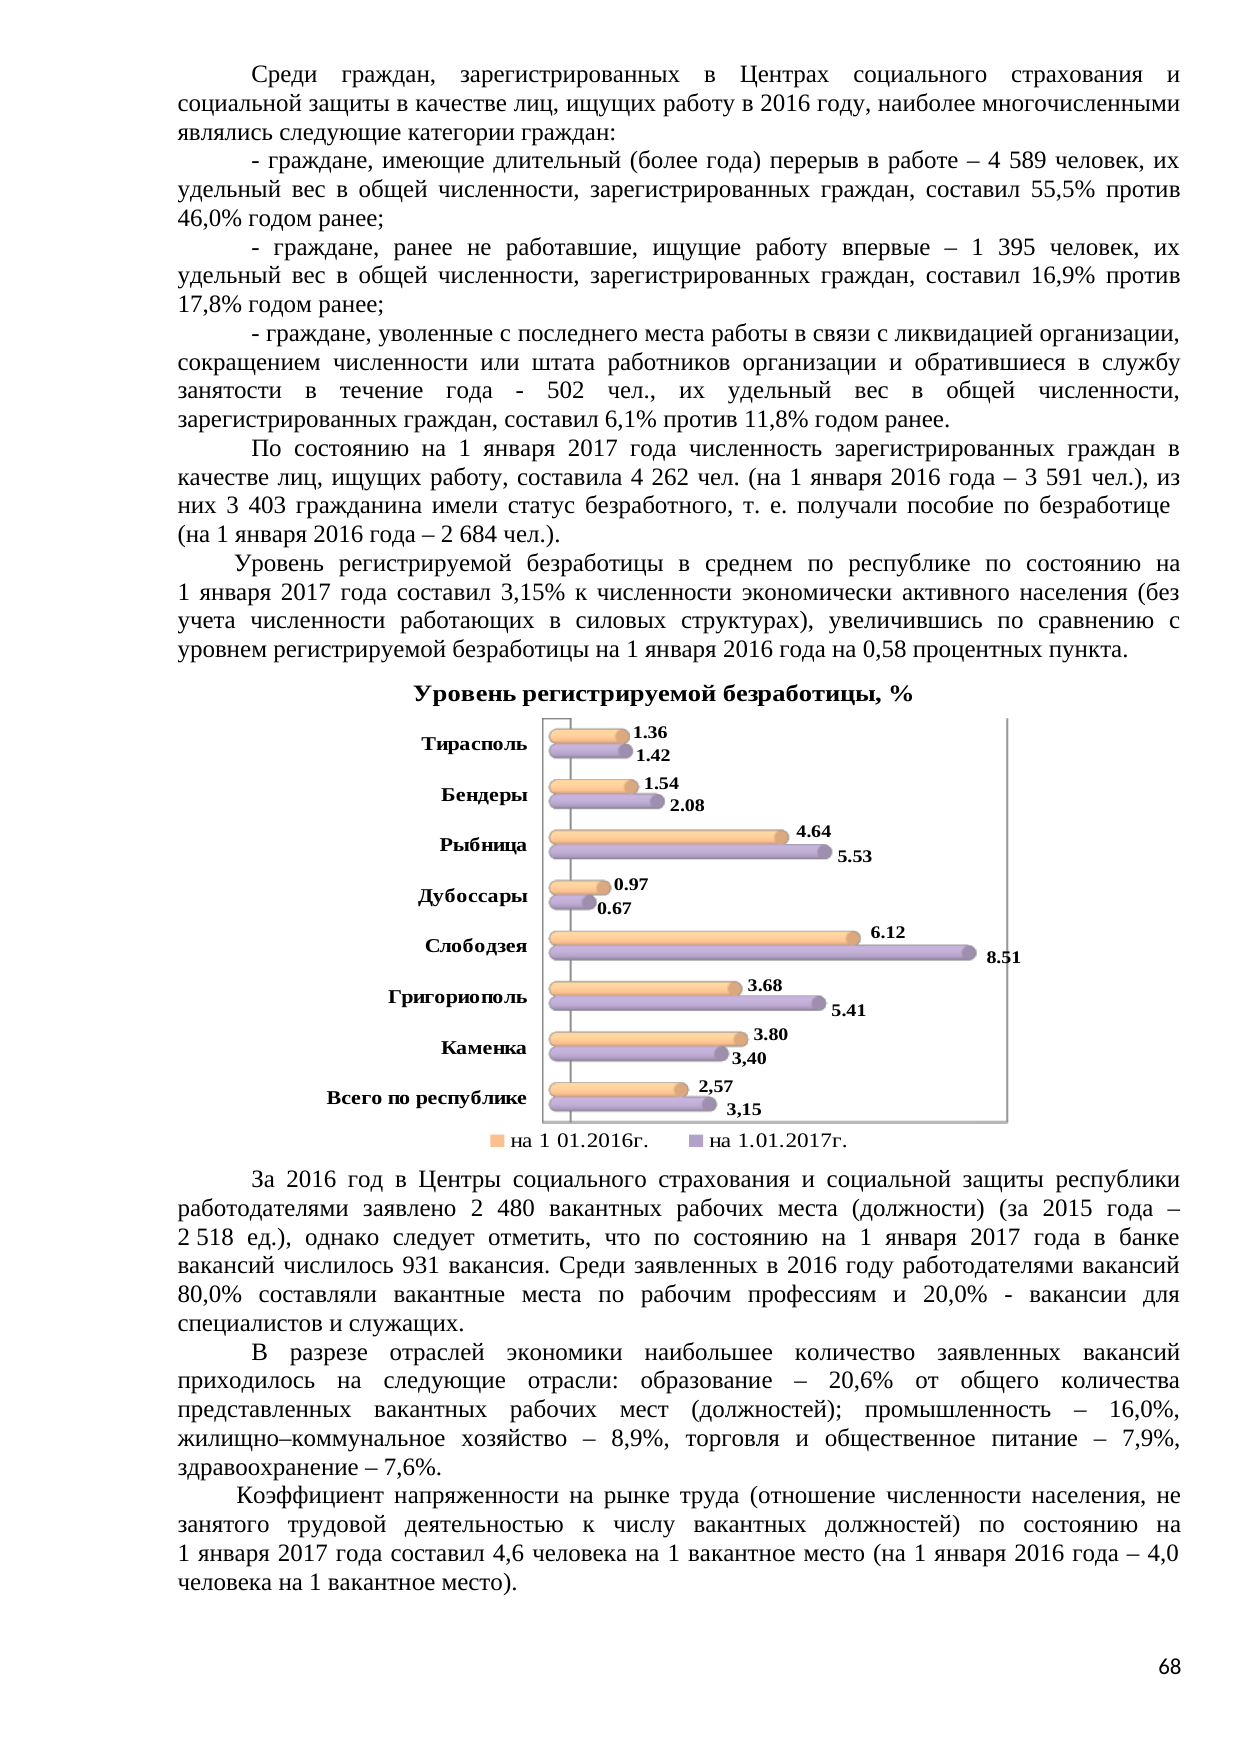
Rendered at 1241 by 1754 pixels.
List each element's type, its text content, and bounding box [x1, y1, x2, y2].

text Уровень регистрируемой безработицы в среднем по республике по состоянию на 1 января 2017 года составил 3,15% к численности экономически активного населения (без учета численности работающих в силовых структурах), увеличившись по сравнению с уровнем регистрируемой безработицы на 1 января 2016 года на 0,58 процентных пункта. [177, 548, 1181, 662]
text Среди граждан, зарегистрированных в Центрах социального страхования и социальной защиты в качестве лиц, ищущих работу в 2016 году, наиболее многочисленными являлись следующие категории граждан: [177, 59, 1181, 145]
text За 2016 год в Центры социального страхования и социальной защиты республики работодателями заявлено 2 480 вакантных рабочих места (должности) (за 2015 года – 2 518 ед.), однако следует отметить, что по состоянию на 1 января 2017 года в банке вакансий числилось 931 вакансия. Среди заявленных в 2016 году работодателями вакансий 80,0% составляли вакантные места по рабочим профессиям и 20,0% - вакансии для специалистов и служащих. [177, 1165, 1181, 1337]
text - граждане, имеющие длительный (более года) перерыв в работе – 4 589 человек, их удельный вес в общей численности, зарегистрированных граждан, составил 55,5% против 46,0% годом ранее; [177, 145, 1181, 232]
text По состоянию на 1 января 2017 года численность зарегистрированных граждан в качестве лиц, ищущих работу, составила 4 262 чел. (на 1 января 2016 года – 3 591 чел.), из них 3 403 гражданина имели статус безработного, т. е. получали пособие по безработице (на 1 января 2016 года – 2 684 чел.). [177, 433, 1181, 548]
text В разрезе отраслей экономики наибольшее количество заявленных вакансий приходилось на следующие отрасли: образование – 20,6% от общего количества представленных вакантных рабочих мест (должностей); промышленность – 16,0%, жилищно–коммунальное хозяйство – 8,9%, торговля и общественное питание – 7,9%, здравоохранение – 7,6%. [177, 1337, 1181, 1481]
text - граждане, ранее не работавшие, ищущие работу впервые – 1 395 человек, их удельный вес в общей численности, зарегистрированных граждан, составил 16,9% против 17,8% годом ранее; [177, 232, 1181, 318]
text - граждане, уволенные с последнего места работы в связи с ликвидацией организации, сокращением численности или штата работников организации и обратившиеся в службу занятости в течение года - 502 чел., их удельный вес в общей численности, зарегистрированных граждан, составил 6,1% против 11,8% годом ранее. [177, 318, 1181, 433]
text Коэффициент напряженности на рынке труда (отношение численности населения, не занятого трудовой деятельностью к числу вакантных должностей) по состоянию на 1 января 2017 года составил 4,6 человека на 1 вакантное место (на 1 января 2016 года – 4,0 человека на 1 вакантное место). [177, 1481, 1181, 1596]
